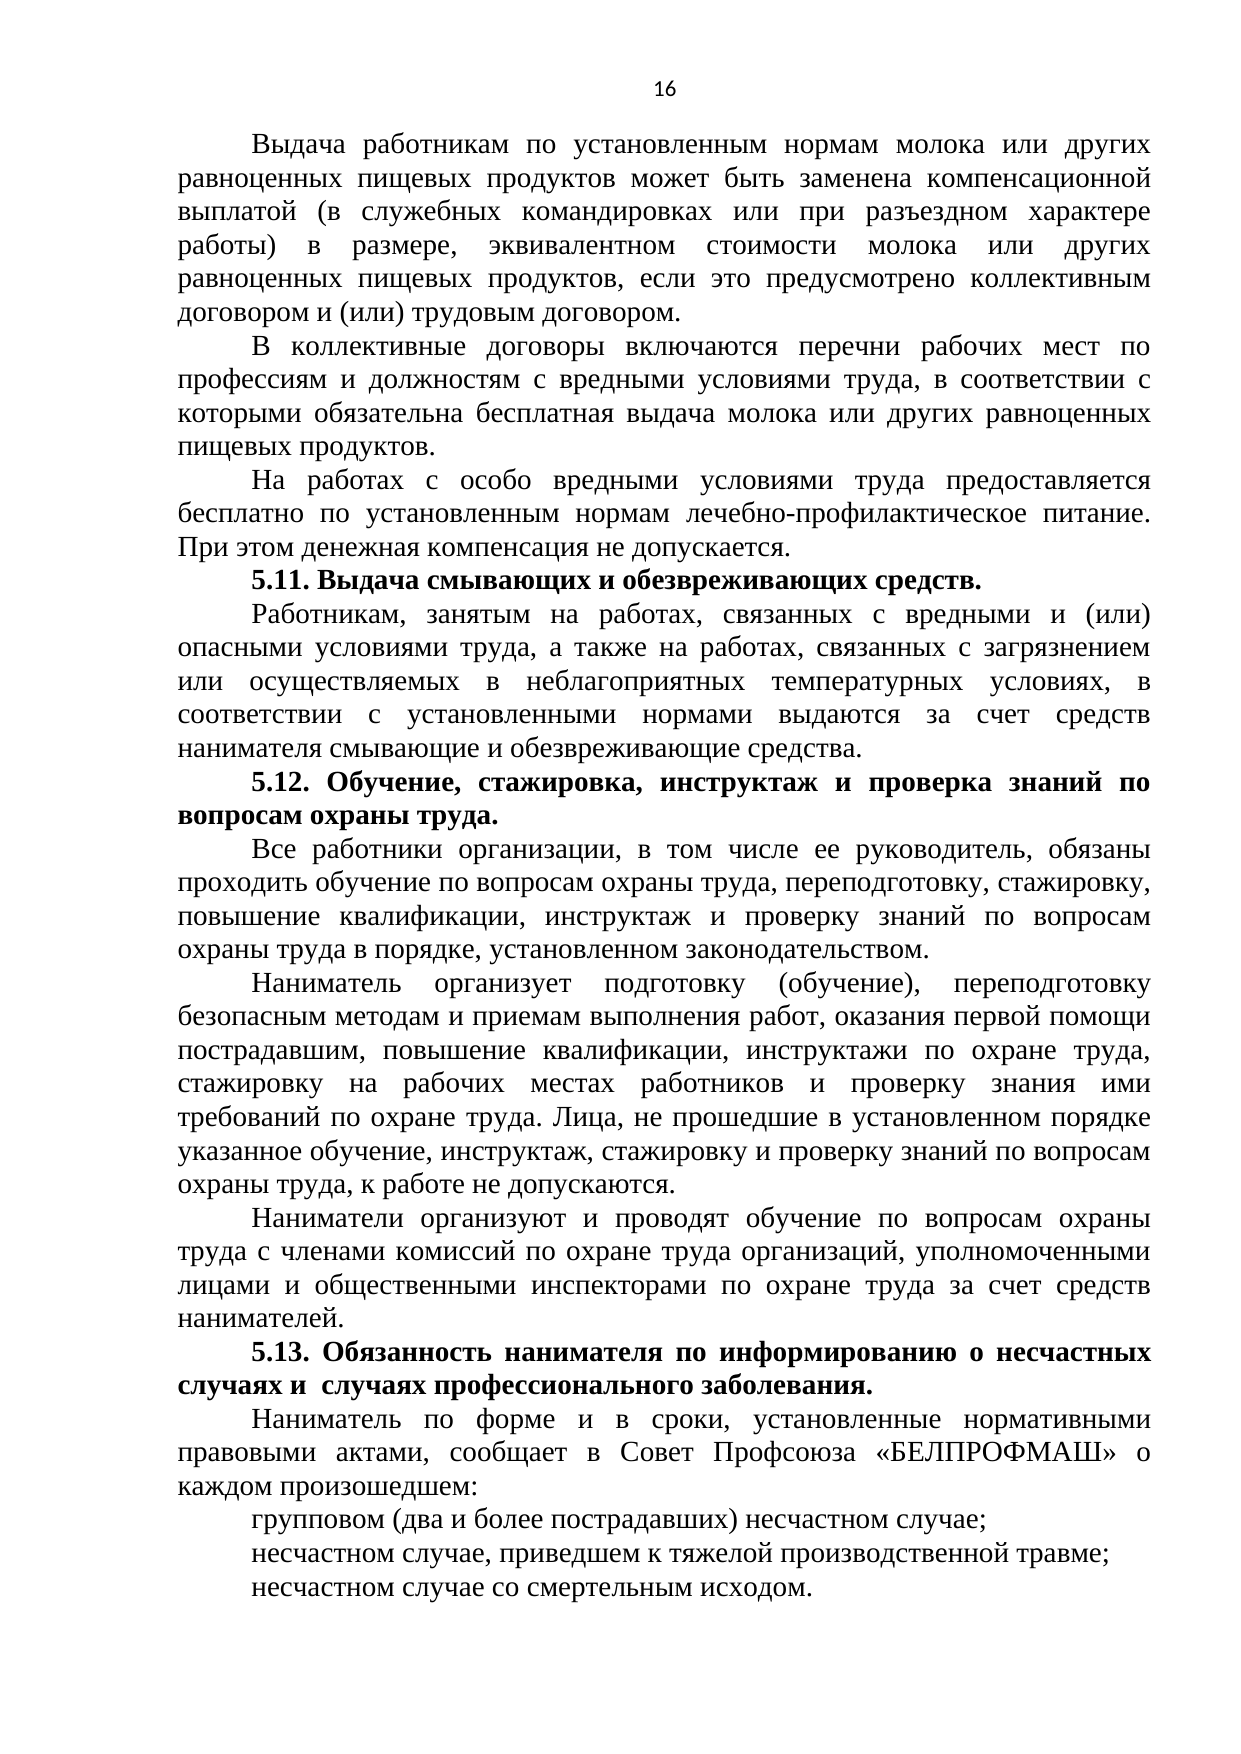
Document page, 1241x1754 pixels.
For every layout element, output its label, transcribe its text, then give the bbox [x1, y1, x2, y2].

text На работах с особо вредными условиями труда предоставляется бесплатно по установленным нормам лечебно-профилактическое питание. При этом денежная компенсация не допускается. [177, 462, 1152, 562]
text Наниматели организуют и проводят обучение по вопросам охраны труда с членами комиссий по охране труда организаций, уполномоченными лицами и общественными инспекторами по охране труда за счет средств нанимателей. [177, 1200, 1152, 1334]
text В коллективные договоры включаются перечни рабочих мест по профессиям и должностям с вредными условиями труда, в соответствии с которыми обязательна бесплатная выдача молока или других равноценных пищевых продуктов. [177, 328, 1152, 462]
text Выдача работникам по установленным нормам молока или других равноценных пищевых продуктов может быть заменена компенсационной выплатой (в служебных командировках или при разъездном характере работы) в размере, эквивалентном стоимости молока или других равноценных пищевых продуктов, если это предусмотрено коллективным договором и (или) трудовым договором. [177, 126, 1152, 328]
text 5.13. Обязанность нанимателя по информированию о несчастных случаях и случаях профессионального заболевания. [177, 1334, 1152, 1401]
text 5.12. Обучение, стажировка, инструктаж и проверка знаний по вопросам охраны труда. [177, 764, 1152, 831]
text несчастном случае, приведшем к тяжелой производственной травме; [177, 1535, 1152, 1569]
text 5.11. Выдача смывающих и обезвреживающих средств. [177, 562, 1152, 596]
text Работникам, занятым на работах, связанных с вредными и (или) опасными условиями труда, а также на работах, связанных с загрязнением или осуществляемых в неблагоприятных температурных условиях, в соответствии с установленными нормами выдаются за счет средств нанимателя смывающие и обезвреживающие средства. [177, 596, 1152, 764]
text Наниматель по форме и в сроки, установленные нормативными правовыми актами, сообщает в Совет Профсоюза «БЕЛПРОФМАШ» о каждом произошедшем: [177, 1401, 1152, 1502]
text Все работники организации, в том числе ее руководитель, обязаны проходить обучение по вопросам охраны труда, переподготовку, стажировку, повышение квалификации, инструктаж и проверку знаний по вопросам охраны труда в порядке, установленном законодательством. [177, 831, 1152, 965]
text Наниматель организует подготовку (обучение), переподготовку безопасным методам и приемам выполнения работ, оказания первой помощи пострадавшим, повышение квалификации, инструктажи по охране труда, стажировку на рабочих местах работников и проверку знания ими требований по охране труда. Лица, не прошедшие в установленном порядке указанное обучение, инструктаж, стажировку и проверку знаний по вопросам охраны труда, к работе не допускаются. [177, 965, 1152, 1200]
text несчастном случае со смертельным исходом. [177, 1569, 1152, 1602]
text групповом (два и более пострадавших) несчастном случае; [177, 1502, 1152, 1535]
